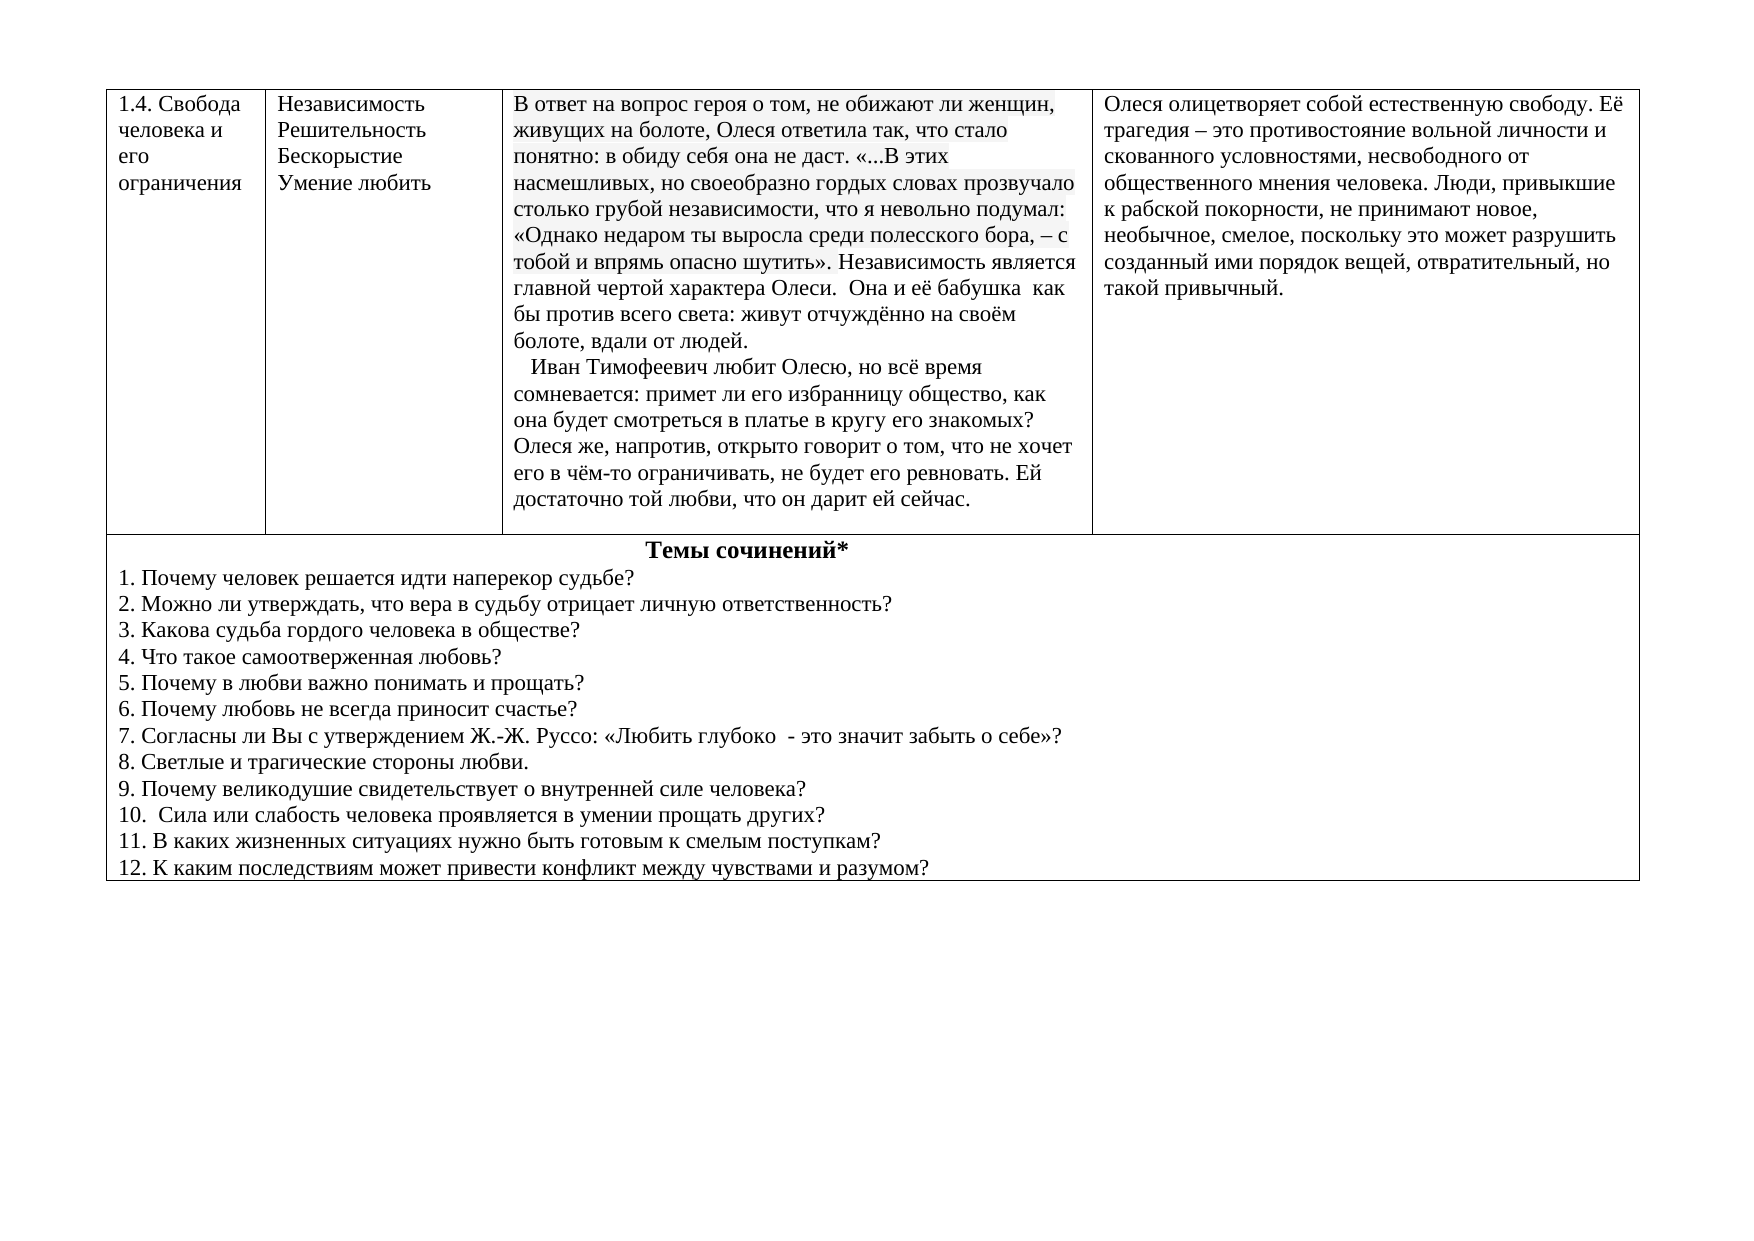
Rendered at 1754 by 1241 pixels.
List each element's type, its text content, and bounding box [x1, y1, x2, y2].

table_cell 1.4. Свобода человека и его ограничения [107, 90, 265, 534]
table_cell Независимость Решительность Бескорыстие Умение любить [266, 90, 502, 534]
table_cell Темы сочинений* 1. Почему человек решается идти наперекор судьбе? 2. Можно ли утверждать, что вера в судьбу отрицает личную ответственность? 3. Какова судьба гордого человека в обществе? 4. Что такое самоотверженная любовь? 5. Почему в любви важно понимать и прощать? 6. Почему любовь не всегда приносит счастье? 7. Согласны ли Вы с утверждением Ж.-Ж. Руссо: «Любить глубоко - это значит забыть о себе»? 8. Светлые и трагические стороны любви. 9. Почему великодушие свидетельствует о внутренней силе человека? 10. Сила или слабость человека проявляется в умении прощать других? 11. В каких жизненных ситуациях нужно быть готовым к смелым поступкам? 12. К каким последствиям может привести конфликт между чувствами и разумом? [107, 535, 1639, 880]
table_cell Олеся олицетворяет собой естественную свободу. Её трагедия – это противостояние вольной личности и скованного условностями, несвободного от общественного мнения человека. Люди, привыкшие к рабской покорности, не принимают новое, необычное, смелое, поскольку это может разрушить созданный ими порядок вещей, отвратительный, но такой привычный. [1093, 90, 1639, 534]
table_cell В ответ на вопрос героя о том, не обижают ли женщин, живущих на болоте, Олеся ответила так, что стало понятно: в обиду себя она не даст. «...В этих насмешливых, но своеобразно гордых словах прозвучало столько грубой независимости, что я невольно подумал: «Однако недаром ты выросла среди полесского бора, – с тобой и впрямь опасно шутить». Независимость является главной чертой характера Олеси. Она и её бабушка как бы против всего света: живут отчуждённо на своём болоте, вдали от людей. Иван Тимофеевич любит Олесю, но всё время сомневается: примет ли его избранницу общество, как она будет смотреться в платье в кругу его знакомых? Олеся же, напротив, открыто говорит о том, что не хочет его в чём-то ограничивать, не будет его ревновать. Ей достаточно той любви, что он дарит ей сейчас. [503, 90, 1092, 534]
